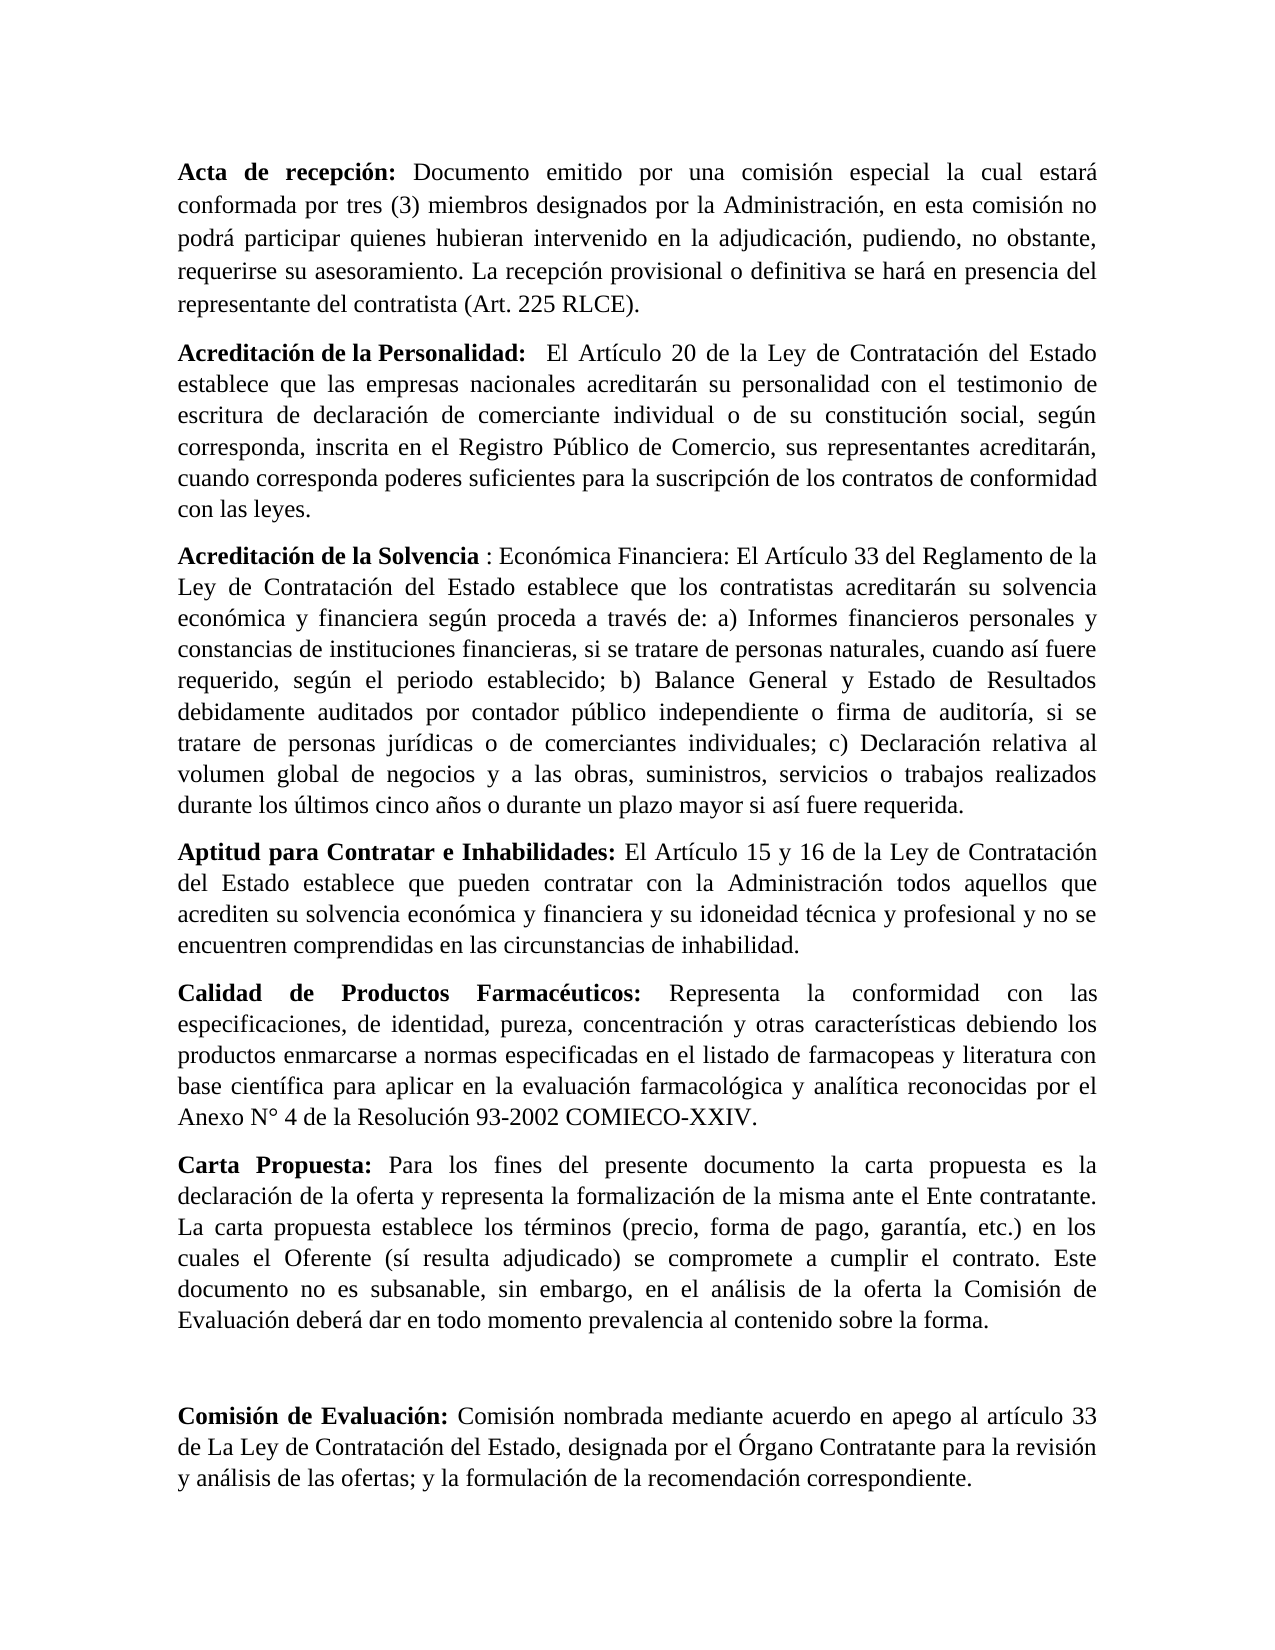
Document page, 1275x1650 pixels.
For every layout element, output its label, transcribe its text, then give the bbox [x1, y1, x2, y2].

text Comisión de Evaluación: Comisión nombrada mediante acuerdo en apego al artículo 33 de La Ley de Contratación del Estado, designada por el Órgano Contratante para la revisión y análisis de las ofertas; y la formulación de la recomendación correspondiente. [177, 1401, 1098, 1492]
text Acta de recepción: Documento emitido por una comisión especial la cual estará conformada por tres (3) miembros designados por la Administración, en esta comisión no podrá participar quienes hubieran intervenido en la adjudicación, pudiendo, no obstante, requerirse su asesoramiento. La recepción provisional o definitiva se hará en presencia del representante del contratista (Art. 225 RLCE). [177, 157, 1098, 318]
text Calidad de Productos Farmacéuticos: Representa la conformidad con las especificaciones, de identidad, pureza, concentración y otras características debiendo los productos enmarcarse a normas especificadas en el listado de farmacopeas y literatura con base científica para aplicar en la evaluación farmacológica y analítica reconocidas por el Anexo N° 4 de la Resolución 93-2002 COMIECO-XXIV. [177, 978, 1098, 1131]
text Carta Propuesta: Para los fines del presente documento la carta propuesta es la declaración de la oferta y representa la formalización de la misma ante el Ente contratante. La carta propuesta establece los términos (precio, forma de pago, garantía, etc.) en los cuales el Oferente (sí resulta adjudicado) se compromete a cumplir el contrato. Este documento no es subsanable, sin embargo, en el análisis de la oferta la Comisión de Evaluación deberá dar en todo momento prevalencia al contenido sobre la forma. [177, 1150, 1098, 1334]
text Acreditación de la Personalidad: El Artículo 20 de la Ley de Contratación del Estado establece que las empresas nacionales acreditarán su personalidad con el testimonio de escritura de declaración de comerciante individual o de su constitución social, según corresponda, inscrita en el Registro Público de Comercio, sus representantes acreditarán, cuando corresponda poderes suficientes para la suscripción de los contratos de conformidad con las leyes. [177, 338, 1098, 522]
text Acreditación de la Solvencia : Económica Financiera: El Artículo 33 del Reglamento de la Ley de Contratación del Estado establece que los contratistas acreditarán su solvencia económica y financiera según proceda a través de: a) Informes financieros personales y constancias de instituciones financieras, si se tratare de personas naturales, cuando así fuere requerido, según el periodo establecido; b) Balance General y Estado de Resultados debidamente auditados por contador público independiente o firma de auditoría, si se tratare de personas jurídicas o de comerciantes individuales; c) Declaración relativa al volumen global de negocios y a las obras, suministros, servicios o trabajos realizados durante los últimos cinco años o durante un plazo mayor si así fuere requerida. [177, 541, 1098, 818]
text Aptitud para Contratar e Inhabilidades: El Artículo 15 y 16 de la Ley de Contratación del Estado establece que pueden contratar con la Administración todos aquellos que acrediten su solvencia económica y financiera y su idoneidad técnica y profesional y no se encuentren comprendidas en las circunstancias de inhabilidad. [177, 837, 1098, 959]
